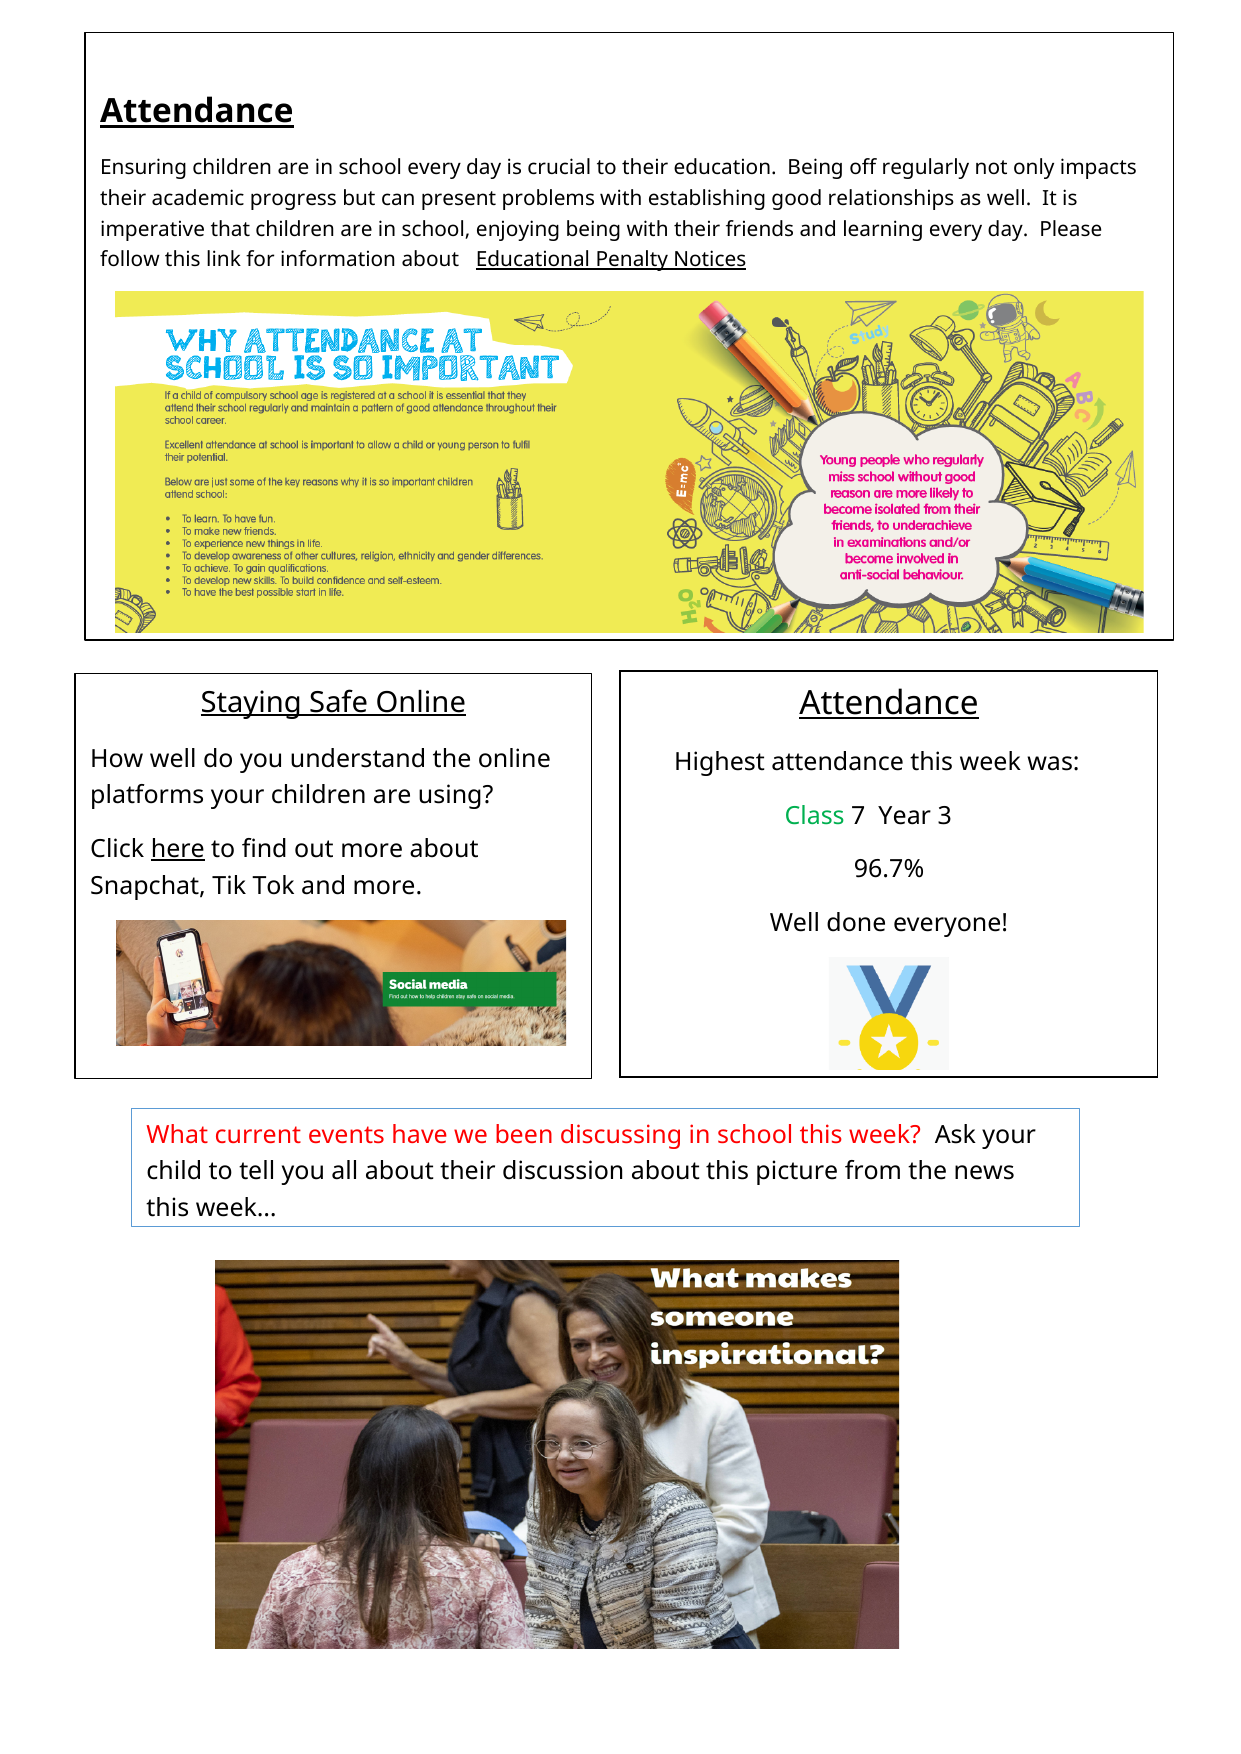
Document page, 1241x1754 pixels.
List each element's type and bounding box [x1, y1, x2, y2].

picture [116, 920, 567, 1046]
picture [215, 1260, 900, 1649]
picture [828, 957, 949, 1070]
picture [115, 291, 1144, 633]
